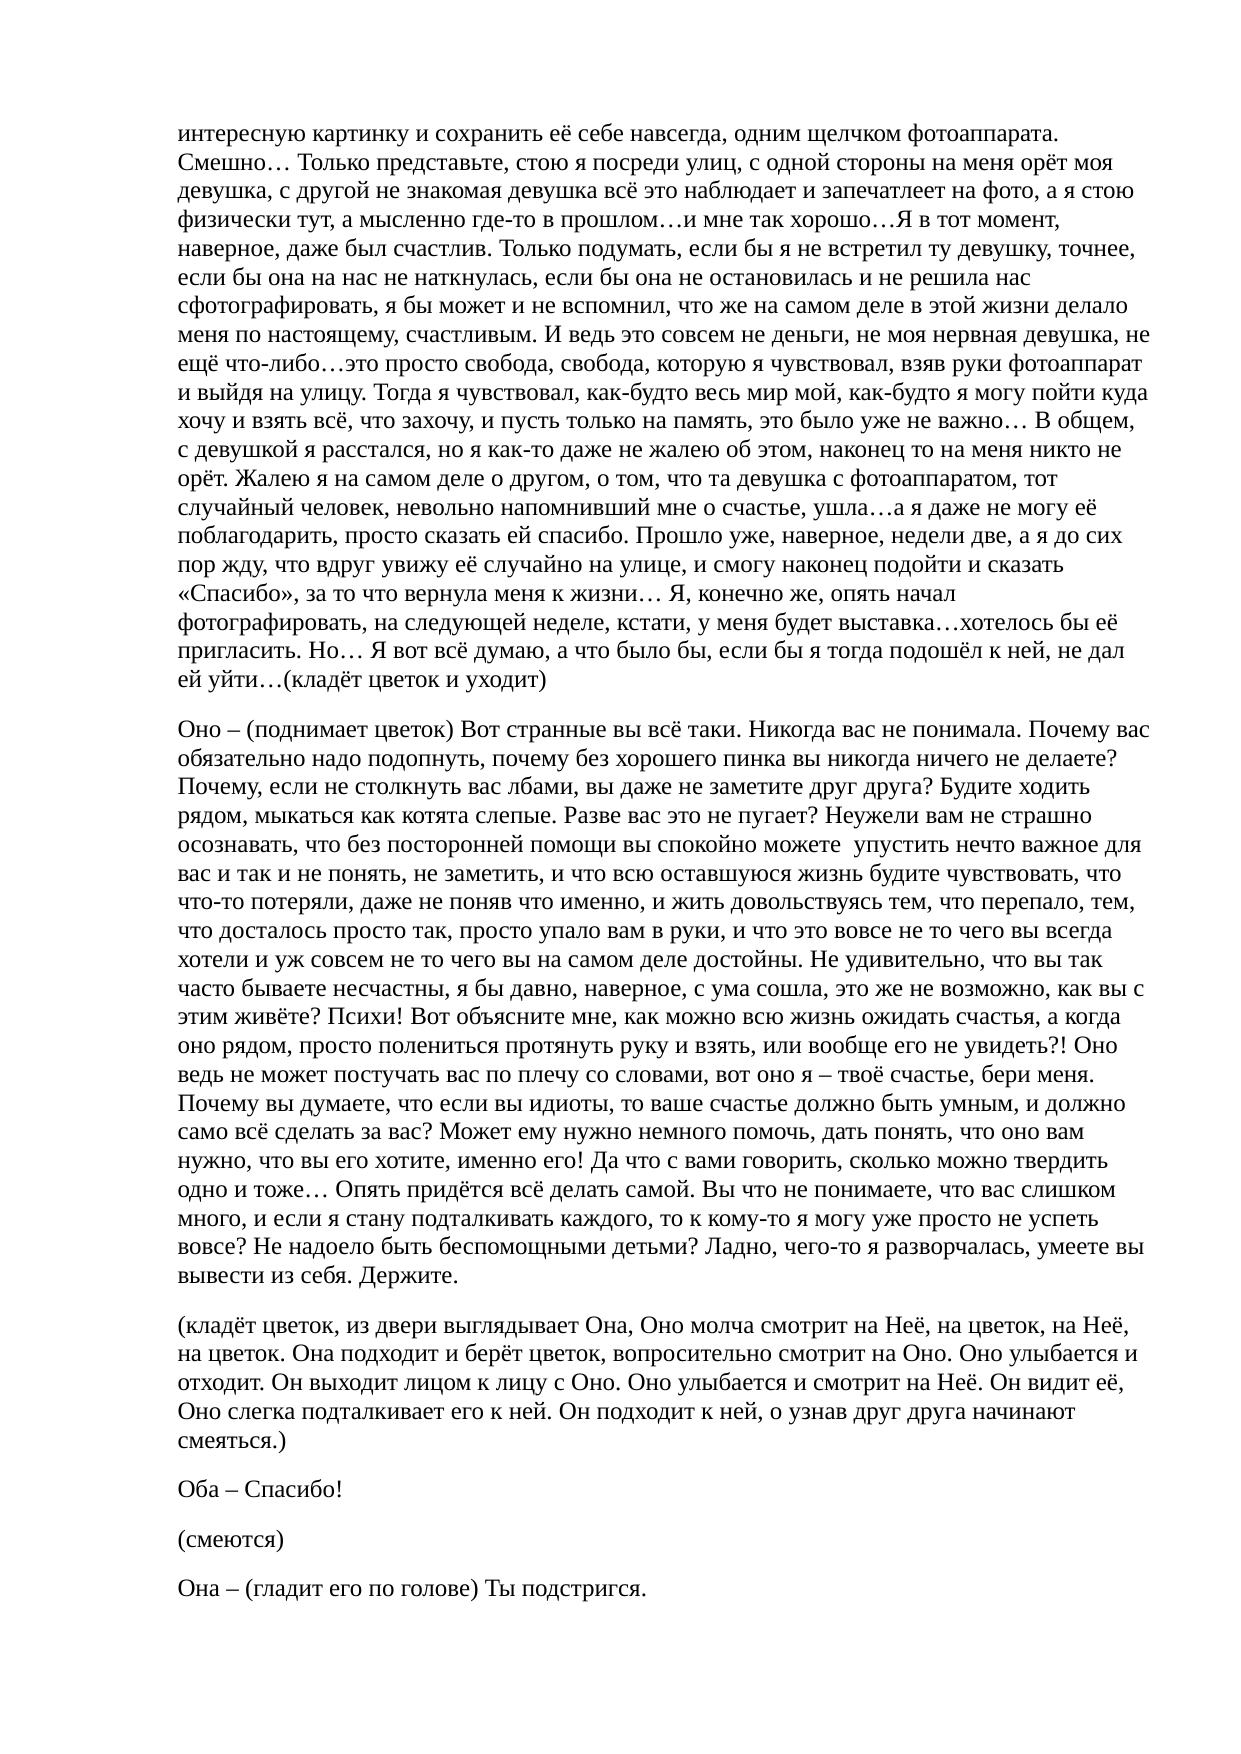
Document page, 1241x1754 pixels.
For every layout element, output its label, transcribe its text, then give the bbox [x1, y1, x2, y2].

text (смеются) [177, 1524, 1152, 1553]
text Оно – (поднимает цветок) Вот странные вы всё таки. Никогда вас не понимала. Почему вас обязательно надо подопнуть, почему без хорошего пинка вы никогда ничего не делаете? Почему, если не столкнуть вас лбами, вы даже не заметите друг друга? Будите ходить рядом, мыкаться как котята слепые. Разве вас это не пугает? Неужели вам не страшно осознавать, что без посторонней помощи вы спокойно можете упустить нечто важное для вас и так и не понять, не заметить, и что всю оставшуюся жизнь будите чувствовать, что что-то потеряли, даже не поняв что именно, и жить довольствуясь тем, что перепало, тем, что досталось просто так, просто упало вам в руки, и что это вовсе не то чего вы всегда хотели и уж совсем не то чего вы на самом деле достойны. Не удивительно, что вы так часто бываете несчастны, я бы давно, наверное, с ума сошла, это же не возможно, как вы с этим живёте? Психи! Вот объясните мне, как можно всю жизнь ожидать счастья, а когда оно рядом, просто полениться протянуть руку и взять, или вообще его не увидеть?! Оно ведь не может постучать вас по плечу со словами, вот оно я – твоё счастье, бери меня. Почему вы думаете, что если вы идиоты, то ваше счастье должно быть умным, и должно само всё сделать за вас? Может ему нужно немного помочь, дать понять, что оно вам нужно, что вы его хотите, именно его! Да что с вами говорить, сколько можно твердить одно и тоже… Опять придётся всё делать самой. Вы что не понимаете, что вас слишком много, и если я стану подталкивать каждого, то к кому-то я могу уже просто не успеть вовсе? Не надоело быть беспомощными детьми? Ладно, чего-то я разворчалась, умеете вы вывести из себя. Держите. [177, 714, 1152, 1289]
text (кладёт цветок, из двери выглядывает Она, Оно молча смотрит на Неё, на цветок, на Неё, на цветок. Она подходит и берёт цветок, вопросительно смотрит на Оно. Оно улыбается и отходит. Он выходит лицом к лицу с Оно. Оно улыбается и смотрит на Неё. Он видит её, Оно слегка подталкивает его к ней. Он подходит к ней, о узнав друг друга начинают смеяться.) [177, 1310, 1152, 1453]
text Оба – Спасибо! [177, 1474, 1152, 1503]
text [177, 118, 1152, 693]
text Она – (гладит его по голове) Ты подстригся. [177, 1573, 1152, 1602]
